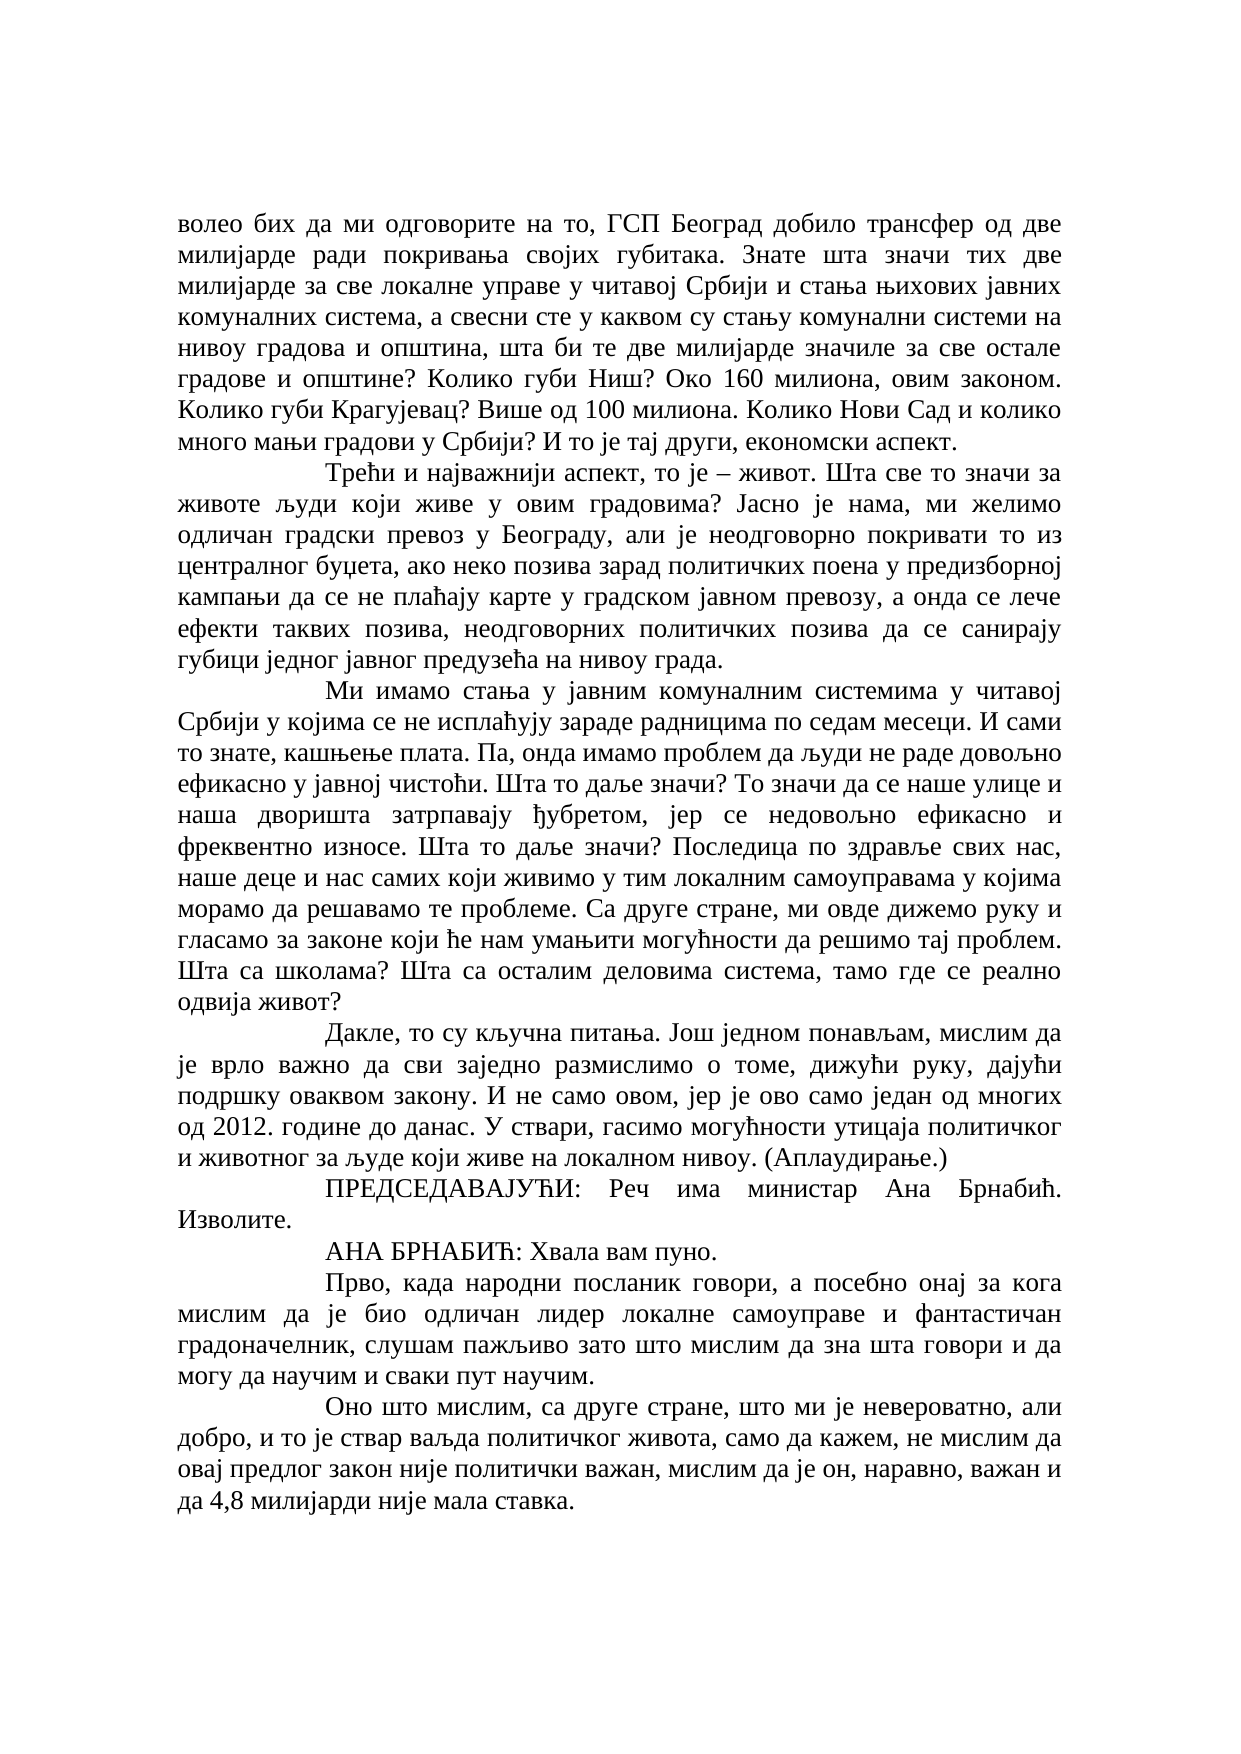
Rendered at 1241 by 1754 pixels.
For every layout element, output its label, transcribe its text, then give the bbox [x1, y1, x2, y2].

text Прво, када народни посланик говори, а посебно онај за кога мислим да је био одличан лидер локалне самоуправе и фантастичан градоначелник, слушам пажљиво зато што мислим да зна шта говори и да могу да научим и сваки пут научим. [177, 1266, 1063, 1390]
text Дакле, то су кључна питања. Још једном понављам, мислим да је врло важно да сви заједно размислимо о томе, дижући руку, дајући подршку оваквом закону. И не само овом, јер је ово само један од многих од 2012. године до данас. У ствари, гасимо могућности утицаја политичког и животног за људе који живе на локалном нивоу. (Аплаудирање.) [177, 1017, 1063, 1172]
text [177, 207, 1063, 456]
text Оно што мислим, са друге стране, што ми је невероватно, али добро, и то је ствар ваљда политичког живота, само да кажем, не мислим да овај предлог закон није политички важан, мислим да је он, наравно, важан и да 4,8 милијарди није мала ставка. [177, 1390, 1063, 1515]
text Трећи и најважнији аспект, то је – живот. Шта све то значи за животе људи који живе у овим градовима? Јасно је нама, ми желимо одличан градски превоз у Београду, али је неодговорно покривати то из централног буџета, ако неко позива зарад политичких поена у предизборној кампањи да се не плаћају карте у градском јавном превозу, а онда се лече ефекти таквих позива, неодговорних политичких позива да се санирају губици једног јавног предузећа на нивоу града. [177, 456, 1063, 674]
text Ми имамо стања у јавним комуналним системима у читавој Србији у којима се не исплаћују зараде радницима по седам месеци. И сами то знате, кашњење плата. Па, онда имамо проблем да људи не раде довољно ефикасно у јавној чистоћи. Шта то даље значи? То значи да се наше улице и наша дворишта затрпавају ђубретом, јер се недовољно ефикасно и фреквентно износе. Шта то даље значи? Последица по здравље свих нас, наше деце и нас самих који живимо у тим локалним самоуправама у којима морамо да решавамо те проблеме. Са друге стране, ми овде дижемо руку и гласамо за законе који ће нам умањити могућности да решимо тај проблем. Шта са школама? Шта са осталим деловима система, тамо где се реално одвија живот? [177, 674, 1063, 1017]
text ПРЕДСЕДАВАЈУЋИ: Реч има министар Ана Брнабић. Изволите. [177, 1172, 1063, 1234]
text АНА БРНАБИЋ: Хвала вам пуно. [177, 1234, 1063, 1266]
